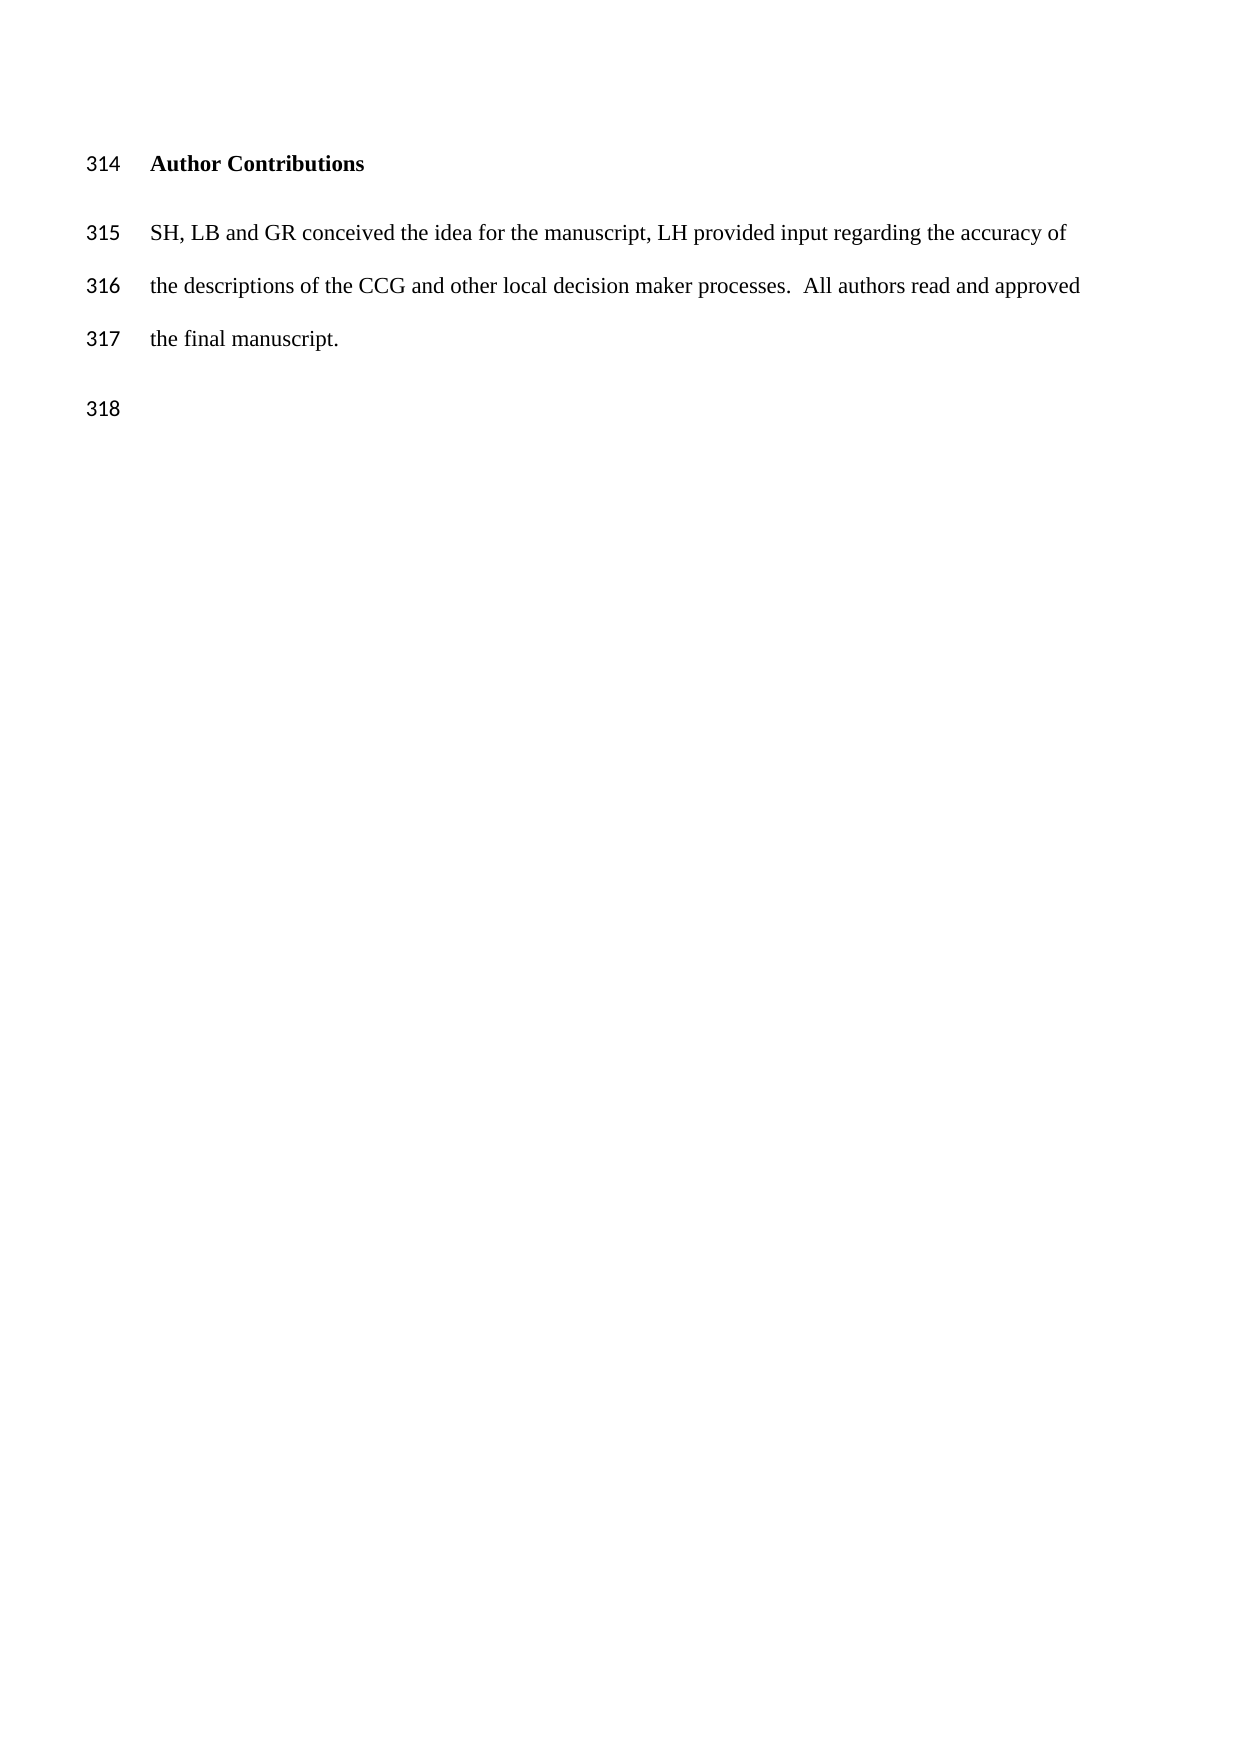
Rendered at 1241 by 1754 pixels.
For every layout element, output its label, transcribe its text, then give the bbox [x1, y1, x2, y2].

text Author Contributions [150, 150, 1090, 176]
text SH, LB and GR conceived the idea for the manuscript, LH provided input regarding the accuracy of the descriptions of the CCG and other local decision maker processes. All authors read and approved the final manuscript. [150, 219, 1090, 351]
